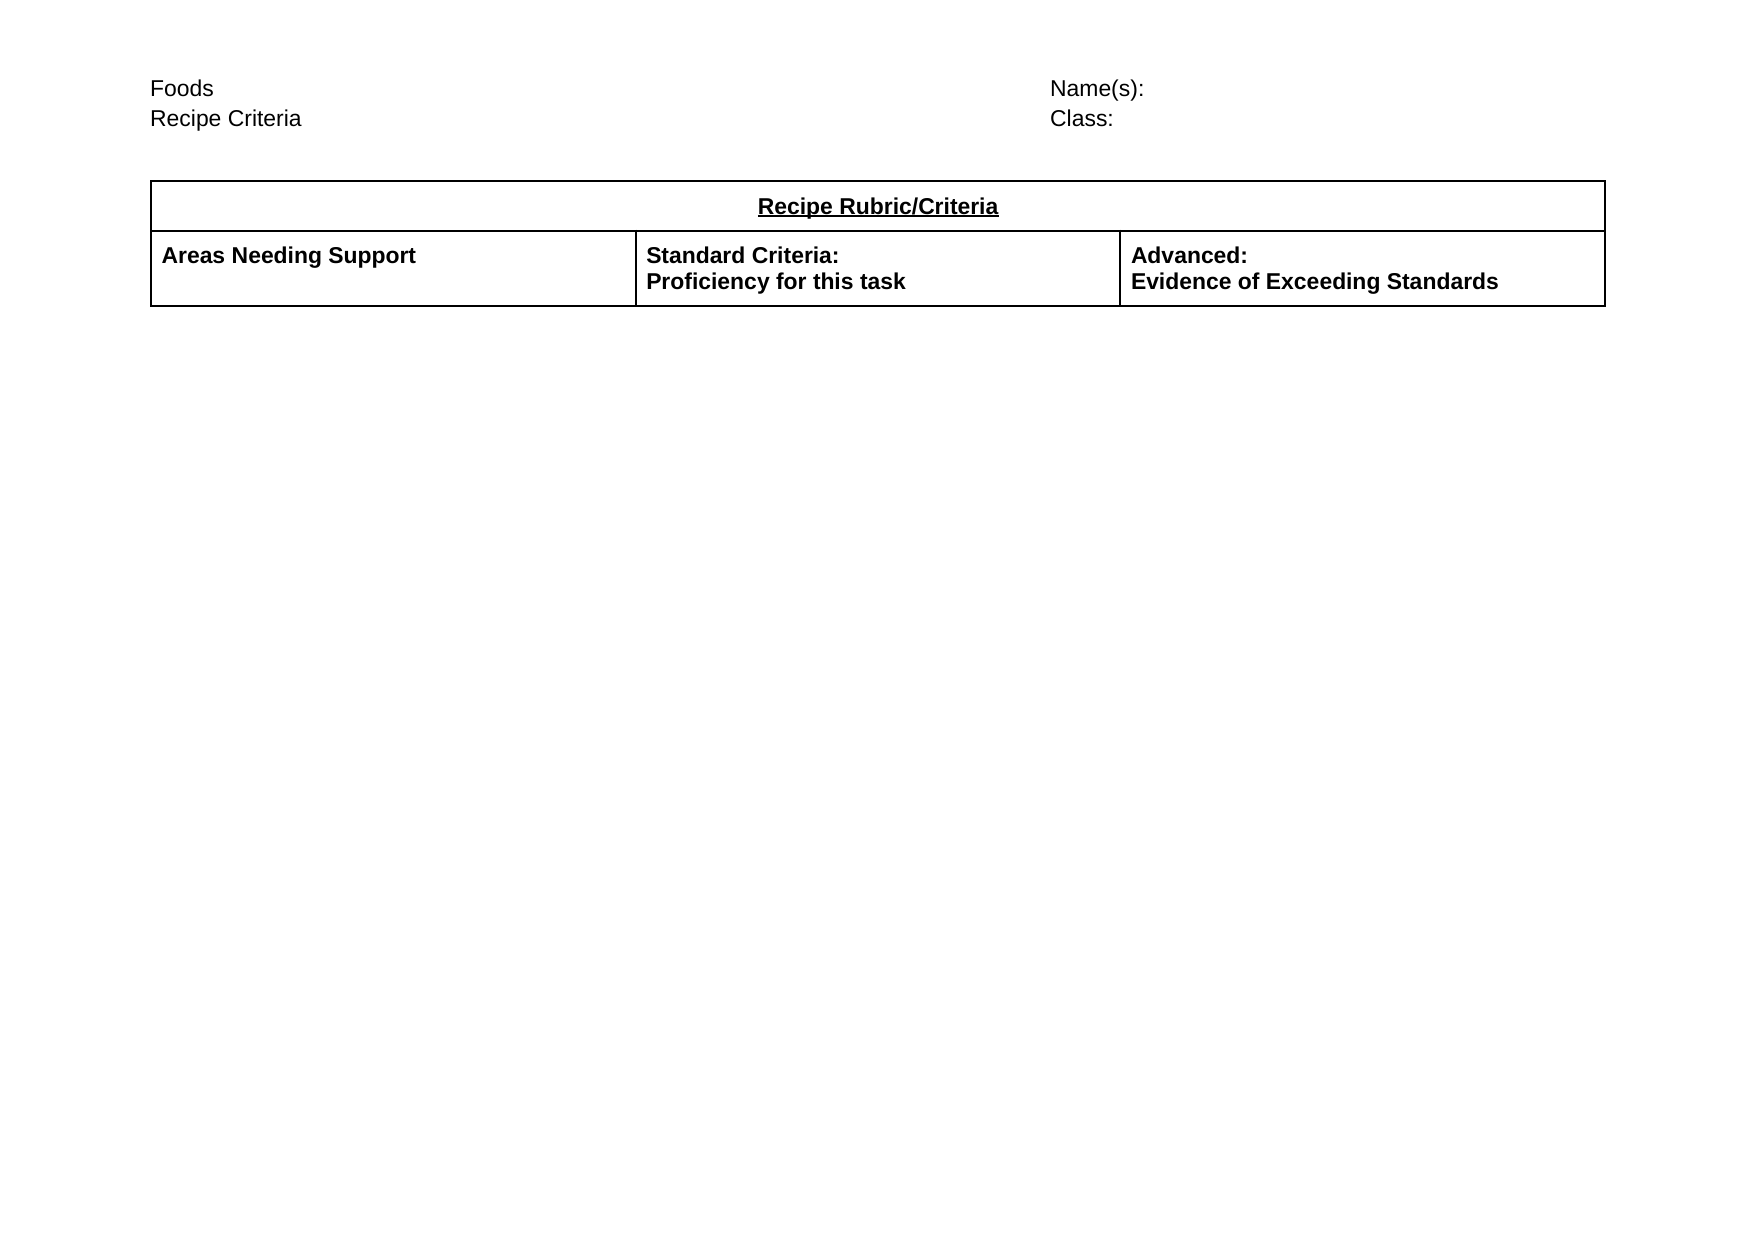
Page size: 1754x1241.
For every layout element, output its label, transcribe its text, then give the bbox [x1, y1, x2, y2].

table_cell Areas Needing Support [152, 232, 635, 305]
table_cell Advanced: Evidence of Exceeding Standards [1121, 232, 1604, 305]
table_cell Standard Criteria: Proficiency for this task [637, 232, 1119, 305]
table_header Recipe Rubric/Criteria [152, 182, 1604, 229]
